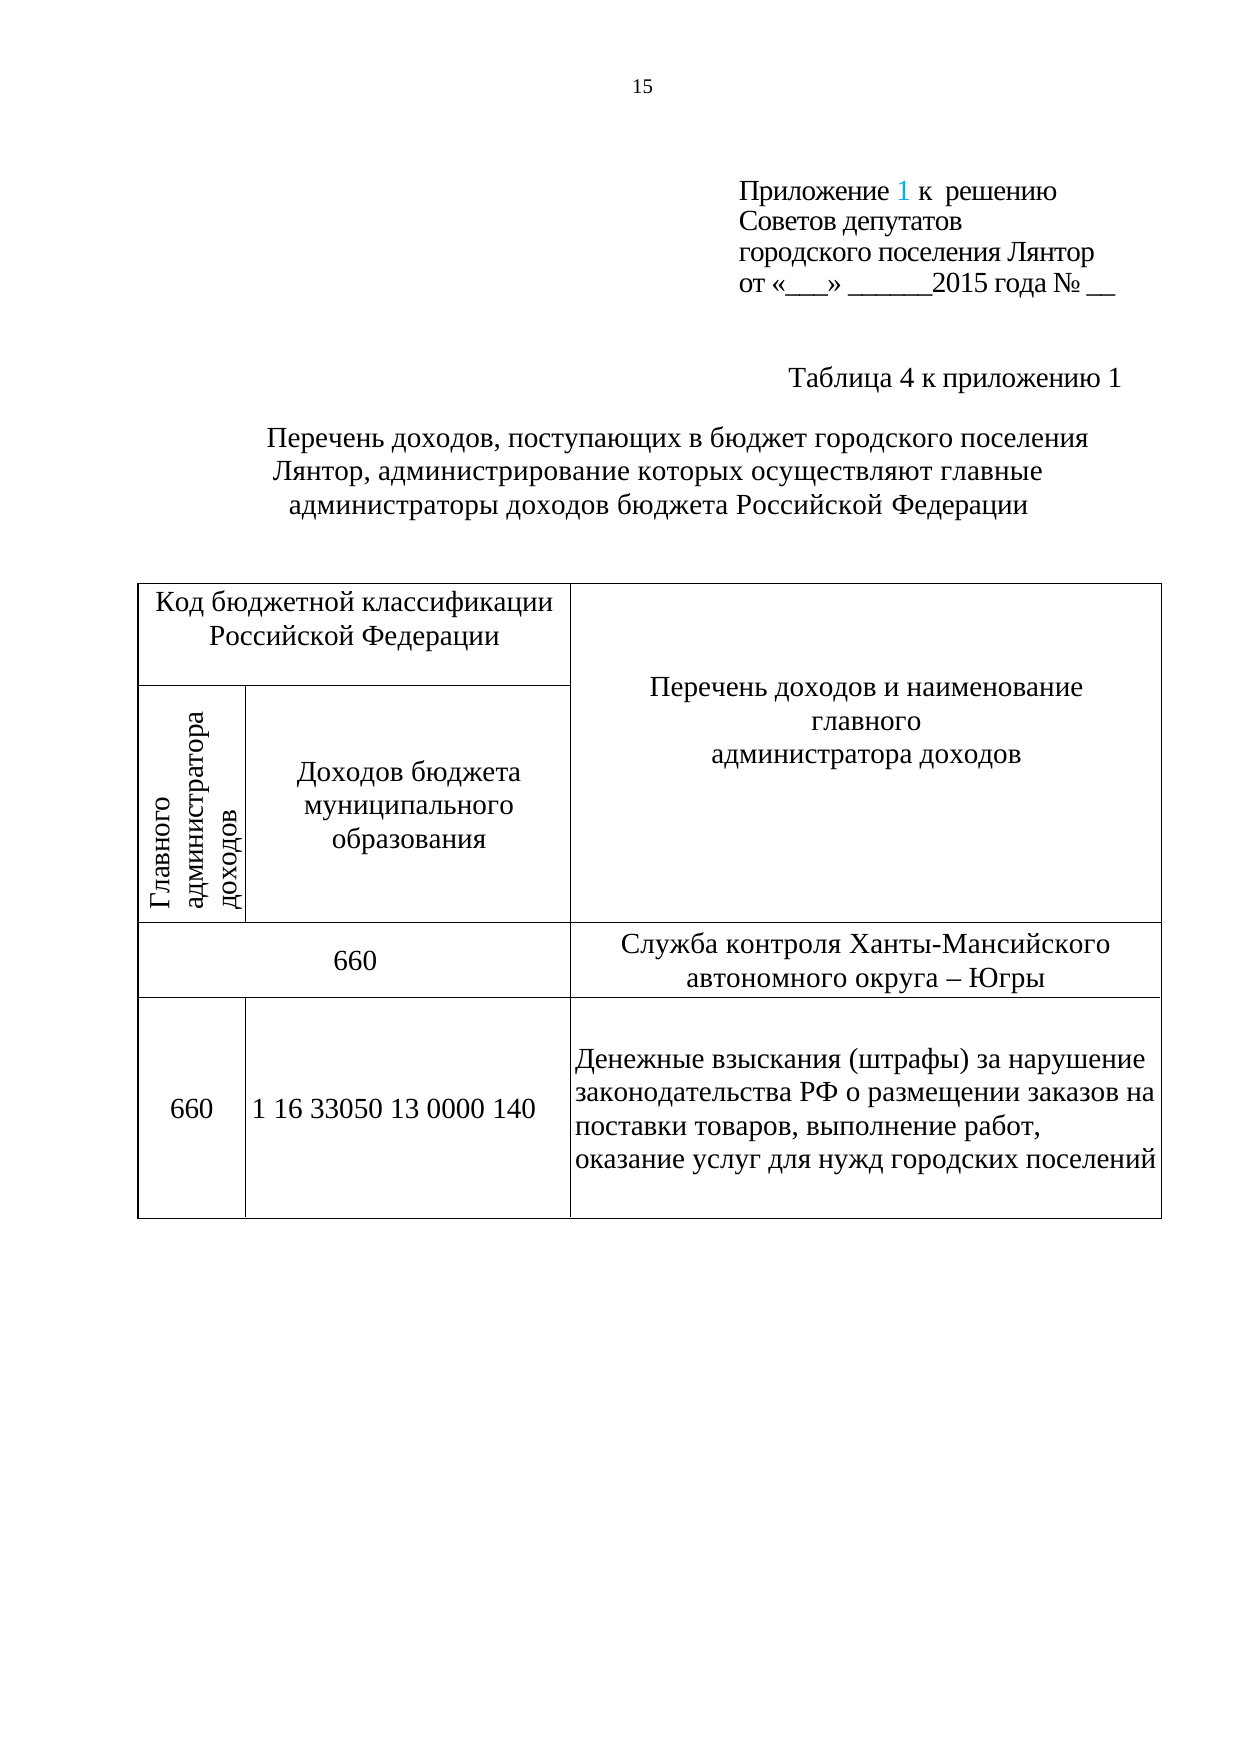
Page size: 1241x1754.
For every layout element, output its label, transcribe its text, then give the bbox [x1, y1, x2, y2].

text Советов депутатов [162, 206, 1116, 237]
table_cell Служба контроля Ханты-Мансийского автономного округа – Югры [571, 923, 1161, 997]
table_cell 660 [139, 923, 570, 997]
text городского поселения Лянтор [162, 237, 1116, 268]
text Приложение 1 к решению [162, 177, 1122, 206]
table_cell Главного администратора доходов [139, 686, 245, 922]
table_cell Доходов бюджета муниципального образования [246, 686, 570, 922]
table_cell 1 16 33050 13 0000 140 [246, 998, 570, 1217]
table_cell 660 [139, 998, 245, 1217]
table_header Перечень доходов и наименование главного администратора доходов [571, 584, 1161, 922]
text Таблица 4 к приложению 1 [162, 361, 1122, 394]
table_header Код бюджетной классификации Российской Федерации [139, 584, 570, 685]
text от «___» ______2015 года № __ [162, 268, 1116, 298]
text Перечень доходов, поступающих в бюджет городского поселения Лянтор, администрирование которых осуществляют главные администраторы доходов бюджета Российской Федерации [194, 420, 1122, 521]
table_cell Денежные взыскания (штрафы) за нарушение законодательства РФ о размещении заказов на поставки товаров, выполнение работ, оказание услуг для нужд городских поселений [571, 997, 1161, 1217]
